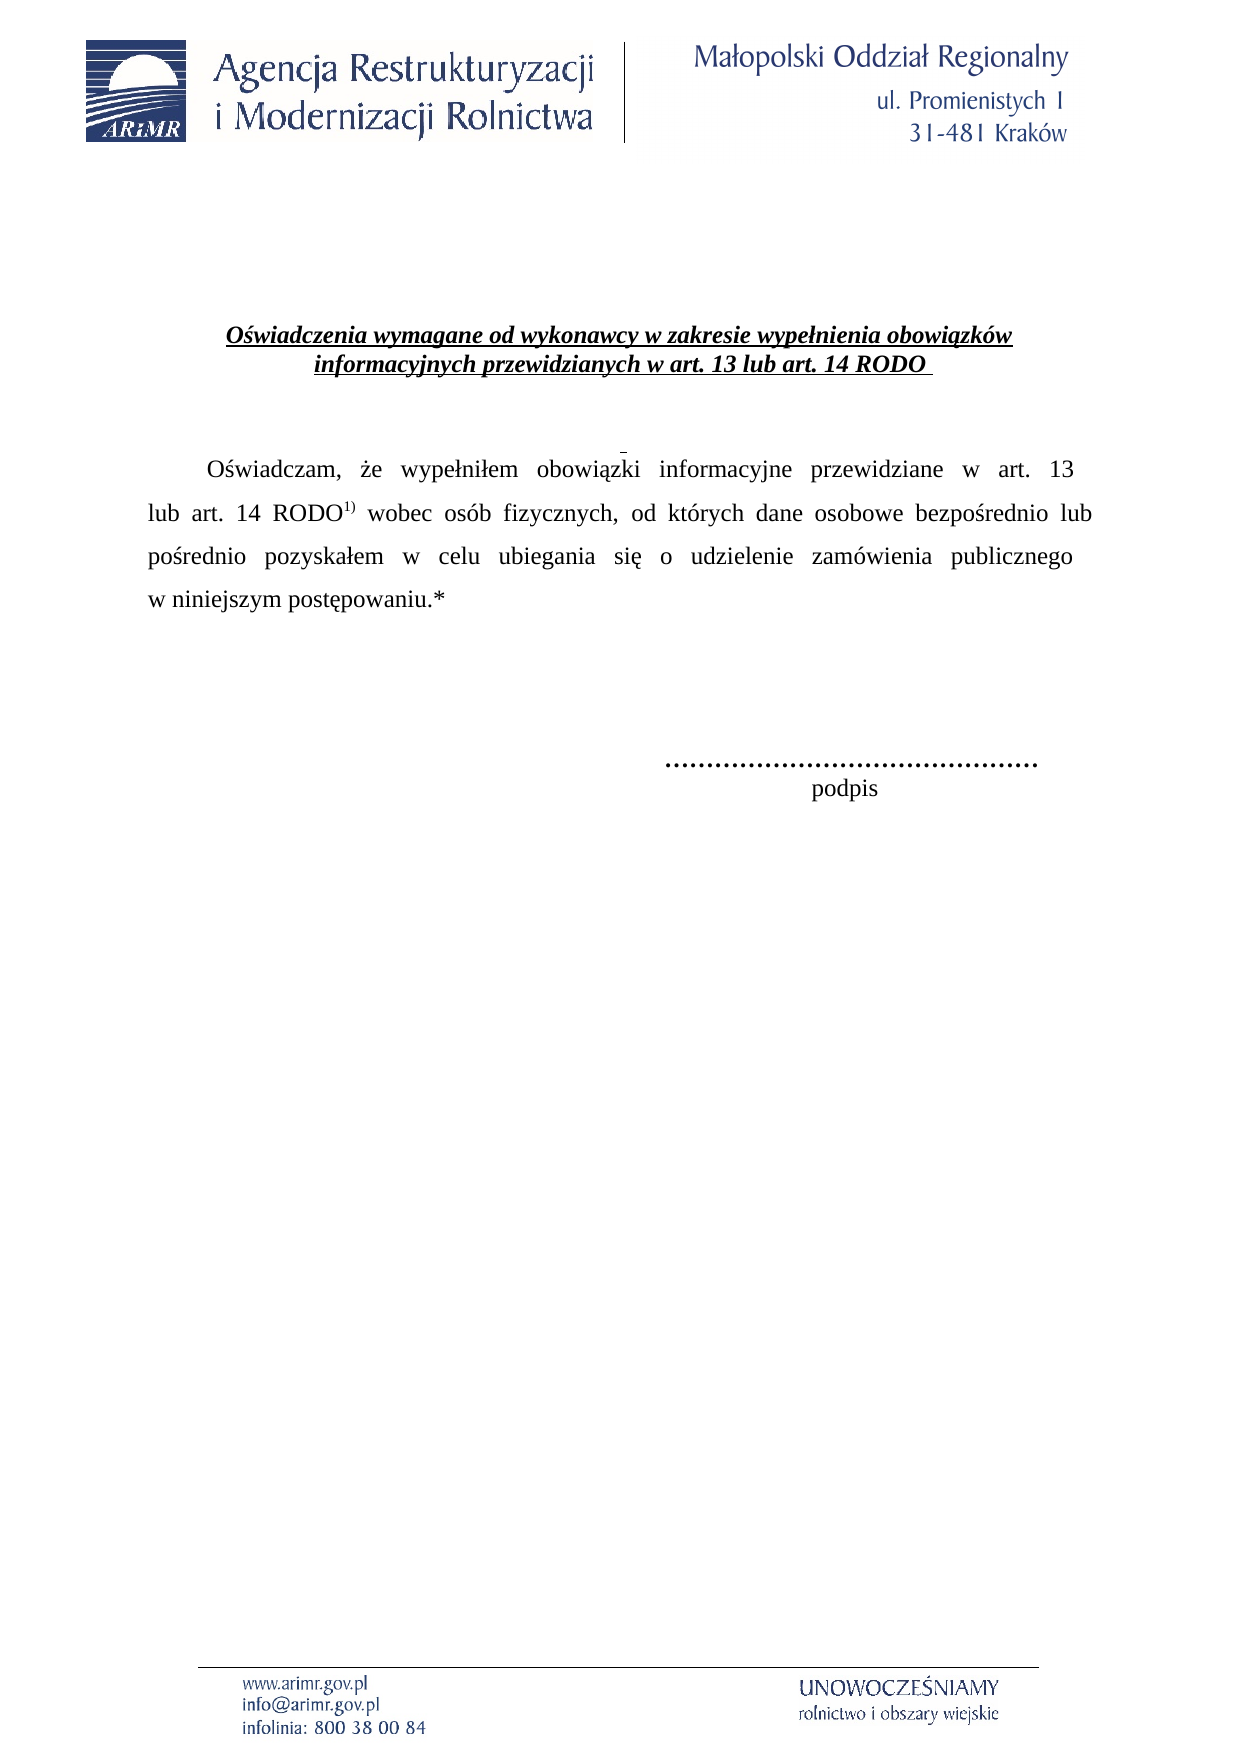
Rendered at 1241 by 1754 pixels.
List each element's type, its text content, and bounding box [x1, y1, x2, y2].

picture [242, 1675, 505, 1747]
picture [86, 40, 593, 142]
text Oświadczenia wymagane od wykonawcy w zakresie wypełnienia obowiązków informacyjnych przewidzianych w art. 13 lub art. 14 RODO [148, 320, 1093, 378]
picture [636, 36, 1086, 164]
text ……………………………………… podpis [148, 744, 1093, 802]
picture [798, 1675, 999, 1726]
text Oświadczam, że wypełniłem obowiązki informacyjne przewidziane w art. 13 lub art. 14 RODO1) wobec osób fizycznych, od których dane osobowe bezpośrednio lub pośrednio pozyskałem w celu ubiegania się o udzielenie zamówienia publicznego w niniejszym postępowaniu.* [148, 454, 1093, 613]
